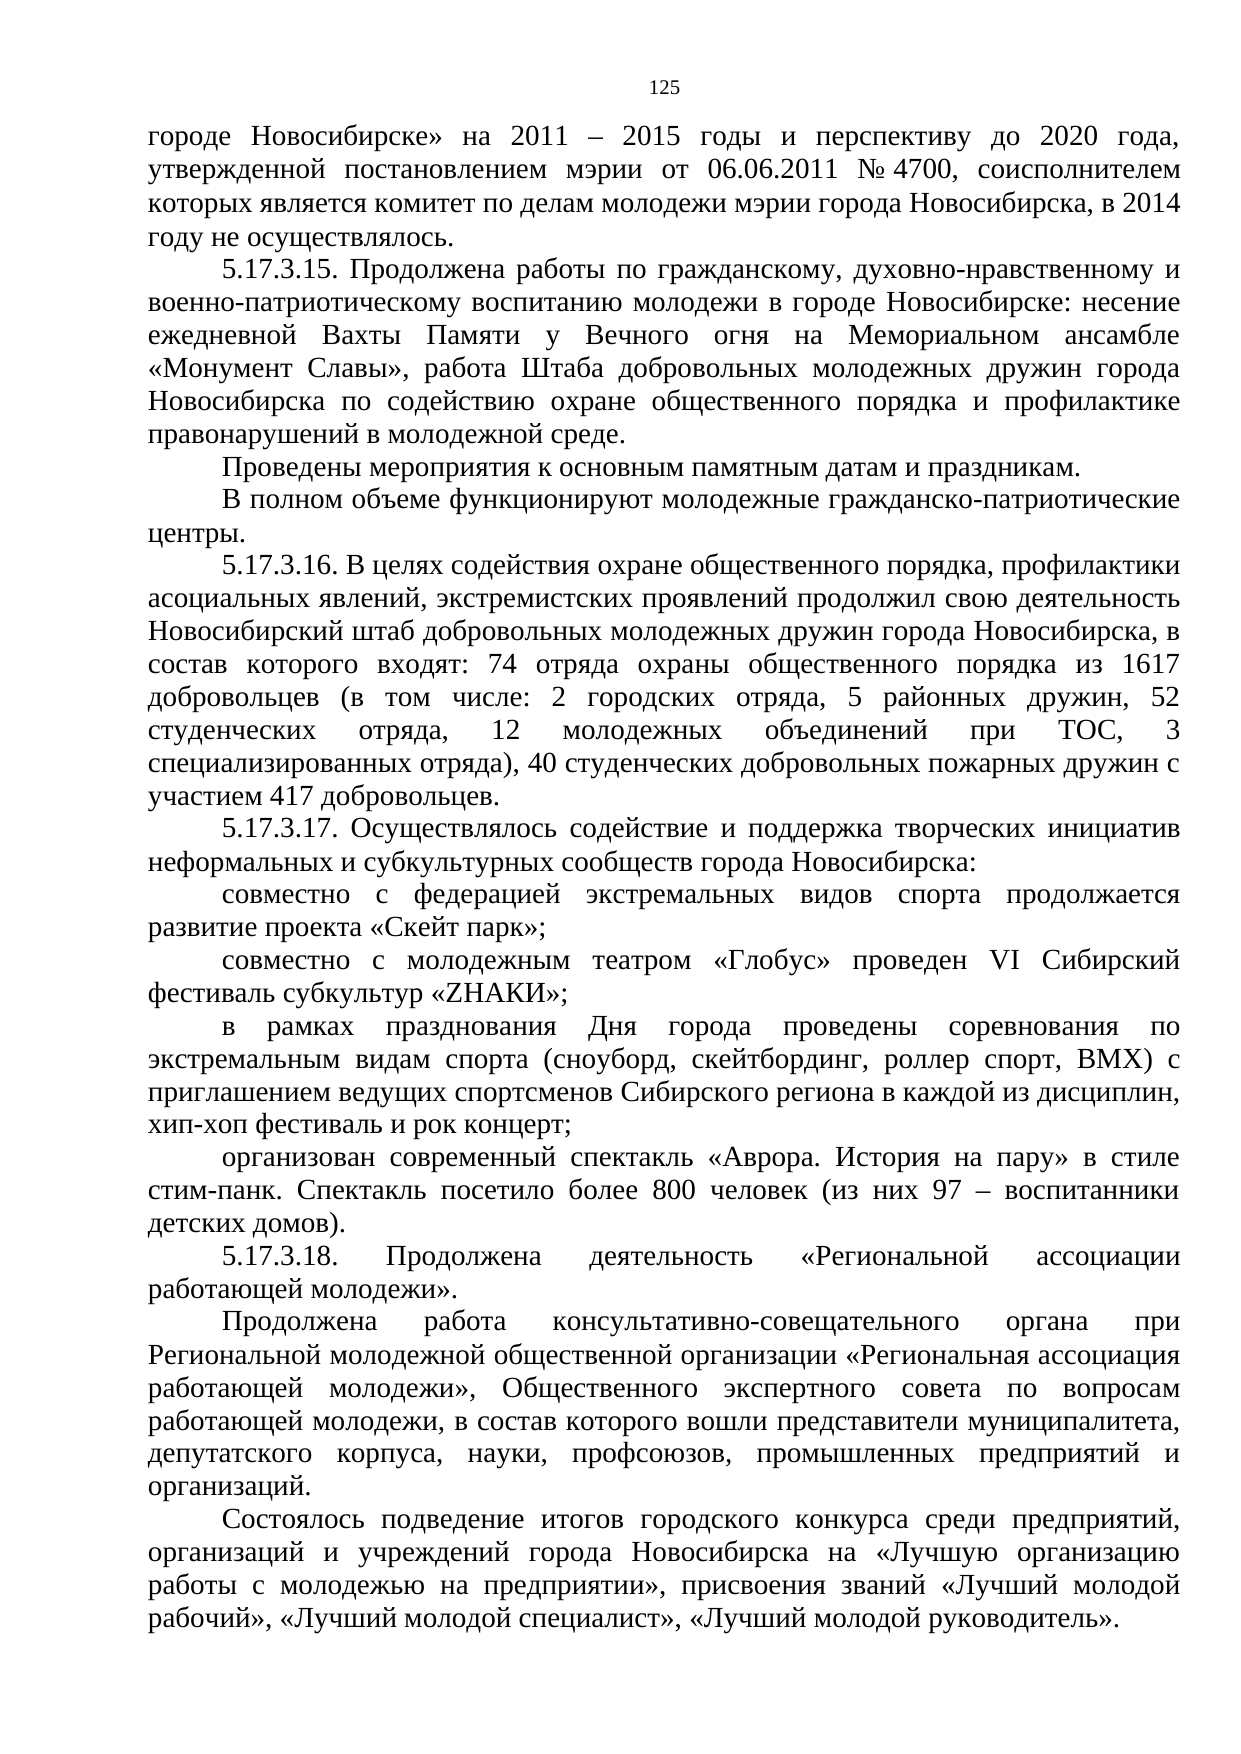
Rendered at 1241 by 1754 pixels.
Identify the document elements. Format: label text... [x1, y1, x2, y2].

text в рамках празднования Дня города проведены соревнования по экстремальным видам спорта (сноуборд, скейтбординг, роллер спорт, BMX) с приглашением ведущих спортсменов Сибирского региона в каждой из дисциплин, хип-хоп фестиваль и рок концерт; [148, 1009, 1181, 1140]
text 5.17.3.15. Продолжена работы по гражданскому, духовно-нравственному и военно-патриотическому воспитанию молодежи в городе Новосибирске: несение ежедневной Вахты Памяти у Вечного огня на Мемориальном ансамбле «Монумент Славы», работа Штаба добровольных молодежных дружин города Новосибирска по содействию охране общественного порядка и профилактике правонарушений в молодежной среде. [148, 252, 1181, 450]
text совместно с молодежным театром «Глобус» проведен VI Сибирский фестиваль субкультур «ZНАКИ»; [148, 943, 1181, 1009]
text В полном объеме функционируют молодежные гражданско-патриотические центры. [148, 482, 1181, 548]
text Проведены мероприятия к основным памятным датам и праздникам. [148, 450, 1181, 482]
text Состоялось подведение итогов городского конкурса среди предприятий, организаций и учреждений города Новосибирска на «Лучшую организацию работы с молодежью на предприятии», присвоения званий «Лучший молодой рабочий», «Лучший молодой специалист», «Лучший молодой руководитель». [148, 1502, 1181, 1633]
text совместно с федерацией экстремальных видов спорта продолжается развитие проекта «Скейт парк»; [148, 877, 1181, 943]
text организован современный спектакль «Аврора. История на пару» в стиле стим-панк. Спектакль посетило более 800 человек (из них 97 – воспитанники детских домов). [148, 1140, 1181, 1239]
text 5.17.3.16. В целях содействия охране общественного порядка, профилактики асоциальных явлений, экстремистских проявлений продолжил свою деятельность Новосибирский штаб добровольных молодежных дружин города Новосибирска, в состав которого входят: 74 отряда охраны общественного порядка из 1617 добровольцев (в том числе: 2 городских отряда, 5 районных дружин, 52 студенческих отряда, 12 молодежных объединений при ТОС, 3 специализированных отряда), 40 студенческих добровольных пожарных дружин с участием 417 добровольцев. [148, 548, 1181, 811]
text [148, 118, 1181, 252]
text Продолжена работа консультативно-совещательного органа при Региональной молодежной общественной организации «Региональная ассоциация работающей молодежи», Общественного экспертного совета по вопросам работающей молодежи, в состав которого вошли представители муниципалитета, депутатского корпуса, науки, профсоюзов, промышленных предприятий и организаций. [148, 1304, 1181, 1502]
text 5.17.3.17. Осуществлялось содействие и поддержка творческих инициатив неформальных и субкультурных сообществ города Новосибирска: [148, 811, 1181, 877]
text 5.17.3.18. Продолжена деятельность «Региональной ассоциации работающей молодежи». [148, 1239, 1181, 1304]
